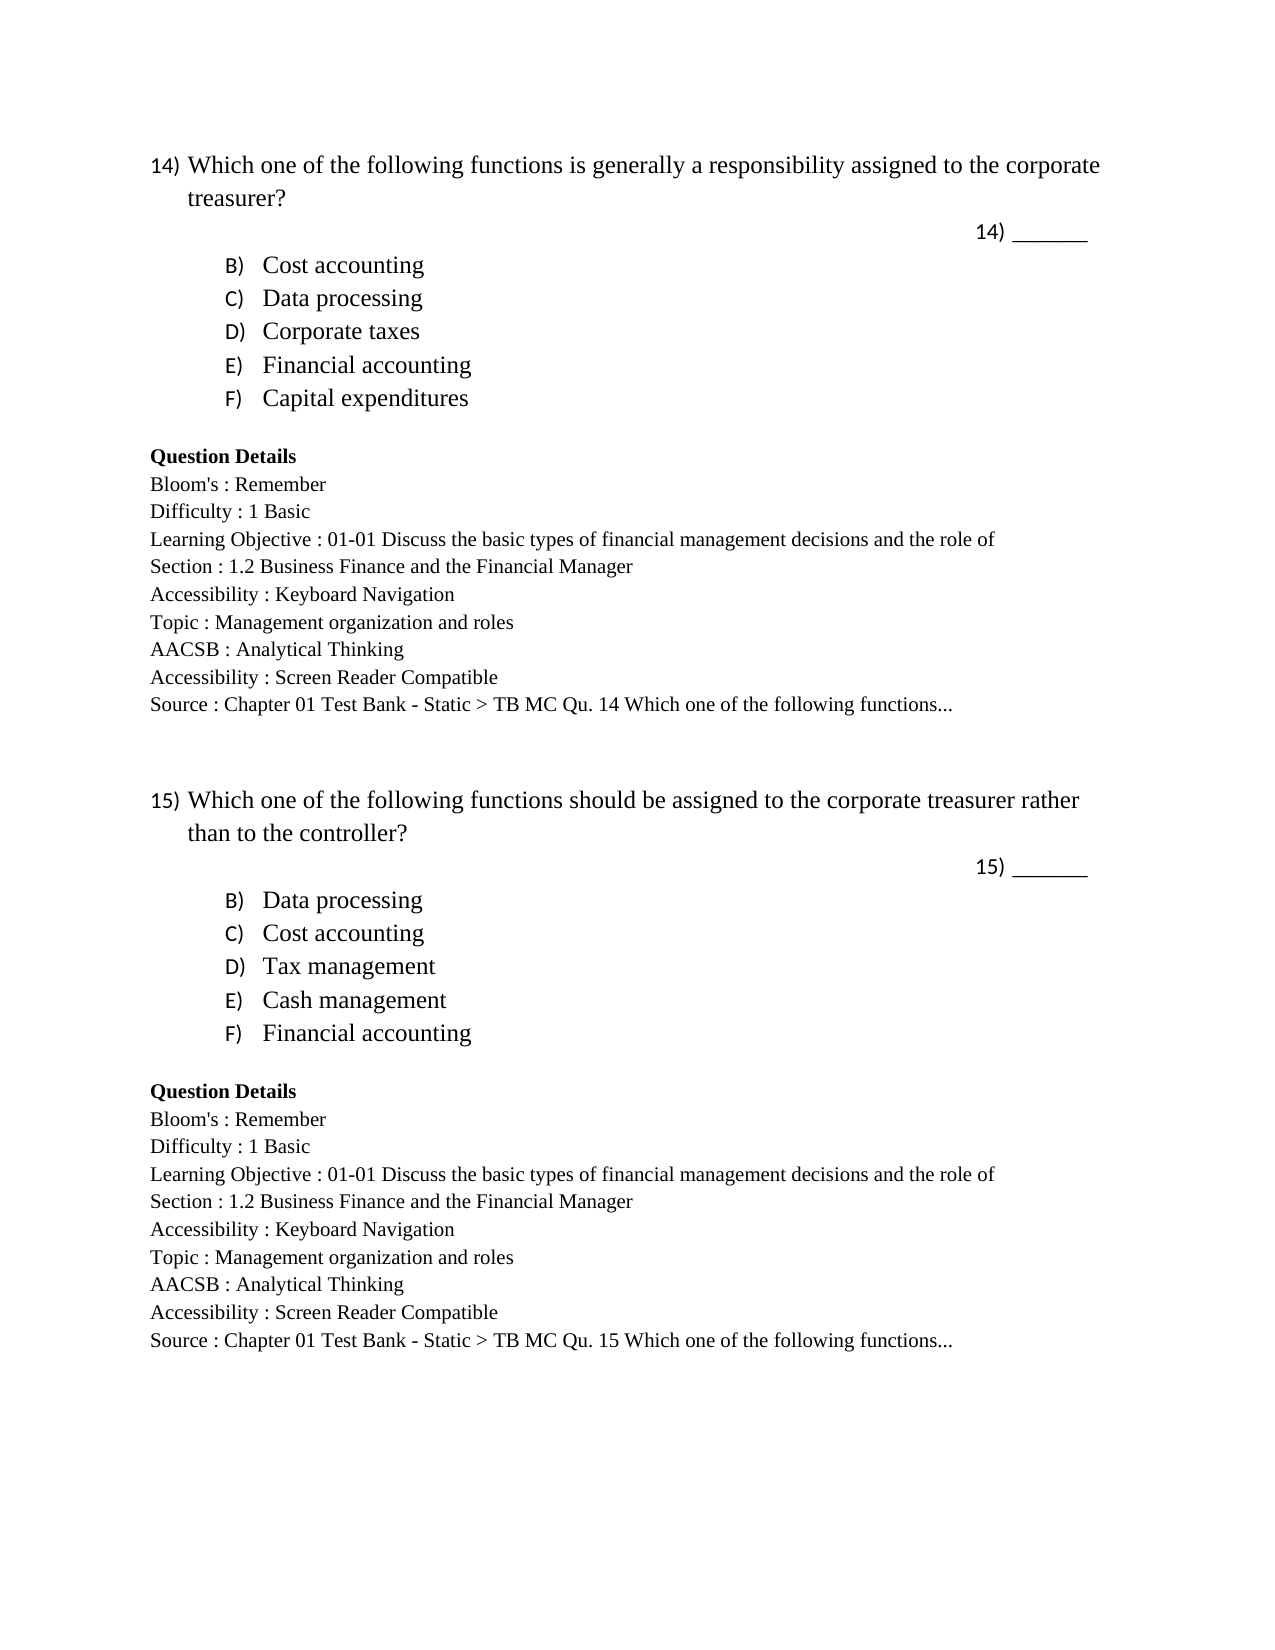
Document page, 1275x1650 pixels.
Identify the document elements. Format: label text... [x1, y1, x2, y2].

list Cost accounting [225, 918, 1125, 947]
text Question Details Bloom's : Remember Difficulty : 1 Basic Learning Objective : 01-01 Discuss the basic types of financial management decisions and the role of Section : 1.2 Business Finance and the Financial Manager Accessibility : Keyboard Navigation Topic : Management organization and roles AACSB : Analytical Thinking Accessibility : Screen Reader Compatible Source : Chapter 01 Test Bank - Static > TB MC Qu. 15 Which one of the following functions... [150, 1051, 1125, 1352]
list Cost accounting [225, 250, 1125, 279]
list Which one of the following functions should be assigned to the corporate treasurer rather than to the controller? [150, 785, 1125, 847]
list Cash management [225, 985, 1125, 1014]
list Financial accounting [225, 1018, 1125, 1047]
list Corporate taxes [225, 316, 1125, 345]
list ______ [975, 216, 1125, 245]
list ______ [975, 851, 1125, 881]
list Data processing [225, 885, 1125, 914]
list Financial accounting [225, 350, 1125, 379]
list Tax management [225, 951, 1125, 981]
list Capital expenditures [225, 383, 1125, 412]
list Data processing [225, 283, 1125, 312]
text Question Details Bloom's : Remember Difficulty : 1 Basic Learning Objective : 01-01 Discuss the basic types of financial management decisions and the role of Section : 1.2 Business Finance and the Financial Manager Accessibility : Keyboard Navigation Topic : Management organization and roles AACSB : Analytical Thinking Accessibility : Screen Reader Compatible Source : Chapter 01 Test Bank - Static > TB MC Qu. 14 Which one of the following functions... [150, 416, 1125, 716]
list Which one of the following functions is generally a responsibility assigned to the corporate treasurer? [150, 150, 1125, 212]
